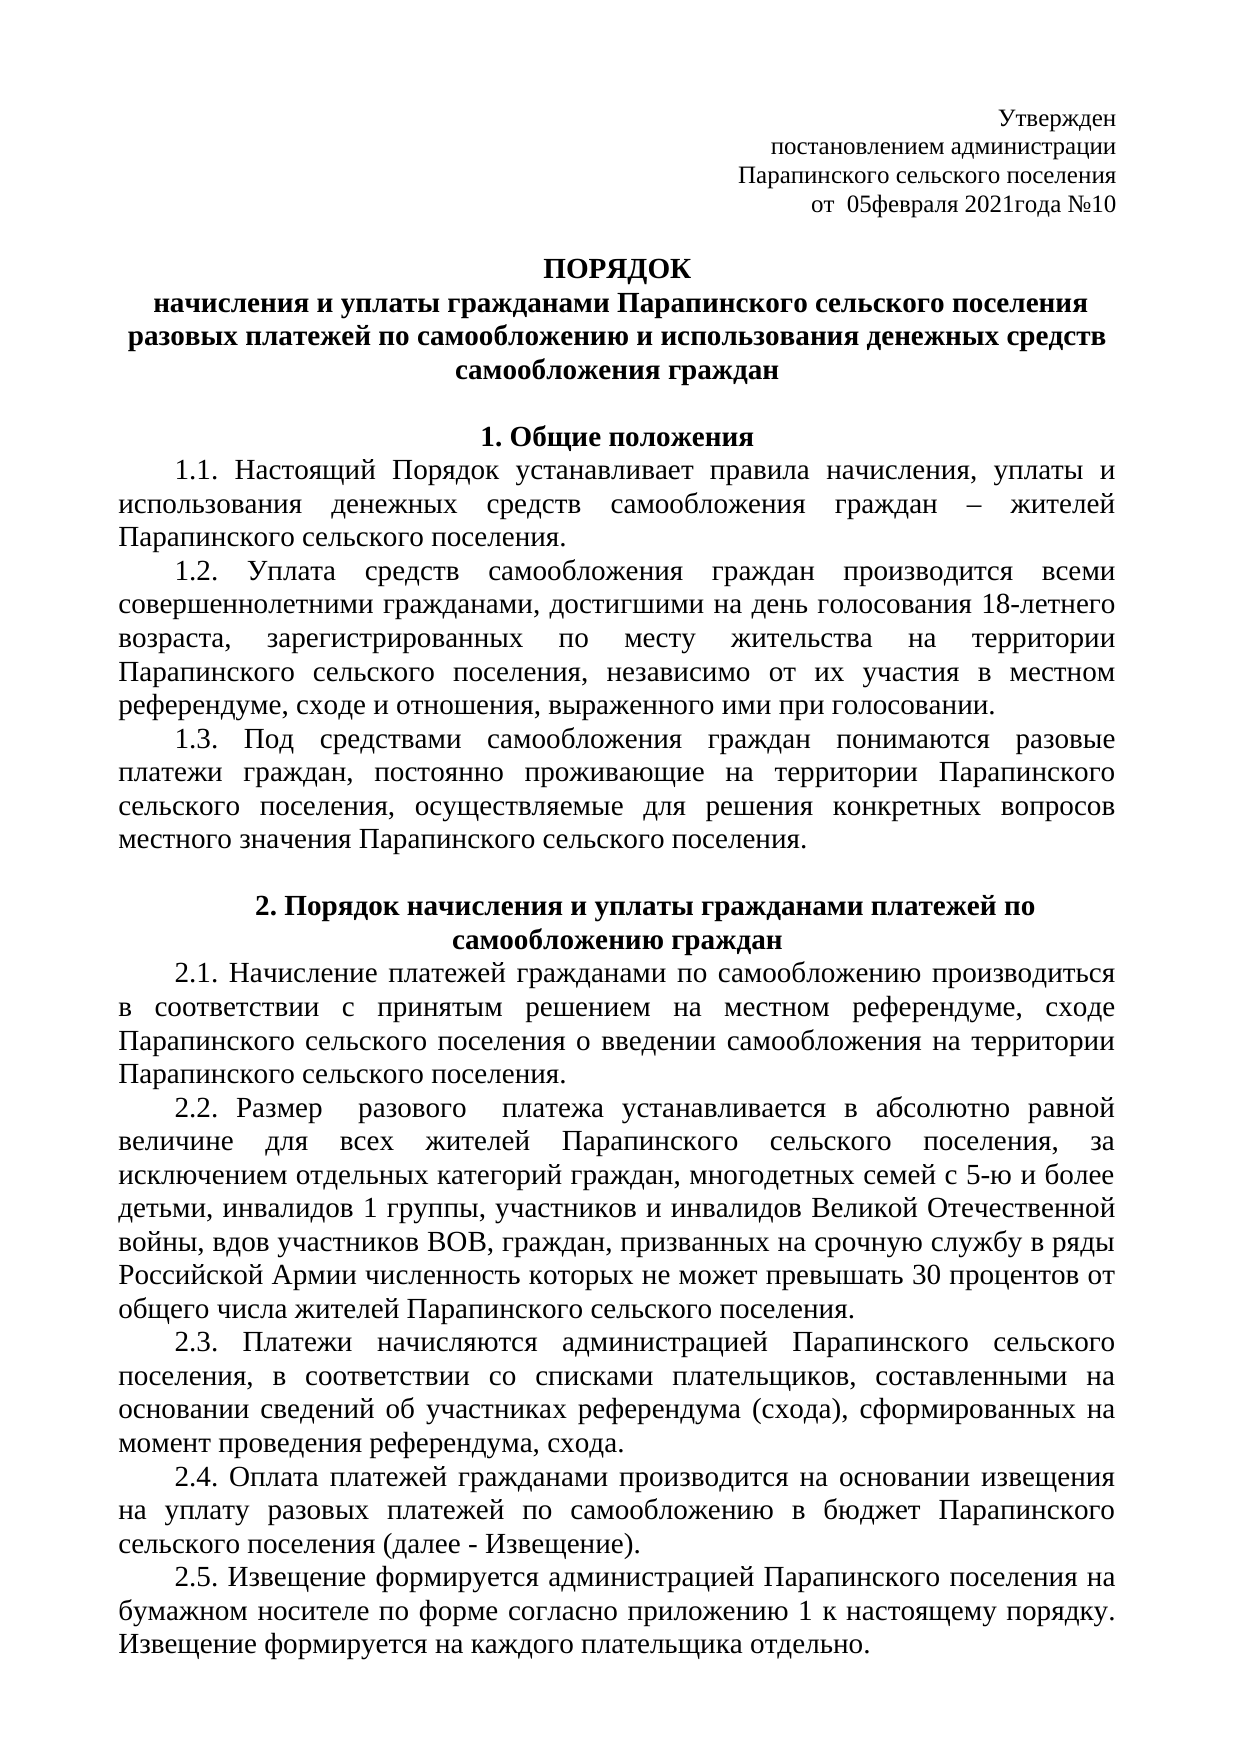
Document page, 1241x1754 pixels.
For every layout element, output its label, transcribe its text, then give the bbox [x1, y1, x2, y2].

text 1.2. Уплата средств самообложения граждан производится всеми совершеннолетними гражданами, достигшими на день голосования 18-летнего возраста, зарегистрированных по месту жительства на территории Парапинского сельского поселения, независимо от их участия в местном референдуме, сходе и отношения, выраженного ими при голосовании. [118, 553, 1116, 721]
text постановлением администрации [118, 131, 1116, 160]
text 1.1. Настоящий Порядок устанавливает правила начисления, уплаты и использования денежных средств самообложения граждан – жителей Парапинского сельского поселения. [118, 452, 1116, 553]
text 1.3. Под средствами самообложения граждан понимаются разовые платежи граждан, постоянно проживающие на территории Парапинского сельского поселения, осуществляемые для решения конкретных вопросов местного значения Парапинского сельского поселения. [118, 721, 1116, 855]
text ПОРЯДОК [118, 251, 1116, 285]
text Утвержден [118, 103, 1116, 131]
text от 05февраля 2021года №10 [118, 189, 1116, 218]
text Парапинского сельского поселения [118, 160, 1116, 189]
text 2. Порядок начисления и уплаты гражданами платежей по самообложению граждан [118, 888, 1116, 956]
text 2.1. Начисление платежей гражданами по самообложению производиться в соответствии с принятым решением на местном референдуме, сходе Парапинского сельского поселения о введении самообложения на территории Парапинского сельского поселения. [118, 956, 1116, 1090]
text 2.2. Размер разового платежа устанавливается в абсолютно равной величине для всех жителей Парапинского сельского поселения, за исключением отдельных категорий граждан, многодетных семей с 5-ю и более детьми, инвалидов 1 группы, участников и инвалидов Великой Отечественной войны, вдов участников ВОВ, граждан, призванных на срочную службу в ряды Российской Армии численность которых не может превышать 30 процентов от общего числа жителей Парапинского сельского поселения. [118, 1090, 1116, 1324]
text 2.3. Платежи начисляются администрацией Парапинского сельского поселения, в соответствии со списками плательщиков, составленными на основании сведений об участниках референдума (схода), сформированных на момент проведения референдума, схода. [118, 1324, 1116, 1459]
text 2.5. Извещение формируется администрацией Парапинского поселения на бумажном носителе по форме согласно приложению 1 к настоящему порядку. Извещение формируется на каждого плательщика отдельно. [118, 1559, 1116, 1660]
text 1. Общие положения [118, 419, 1116, 452]
text начисления и уплаты гражданами Парапинского сельского поселения разовых платежей по самообложению и использования денежных средств самообложения граждан [118, 285, 1116, 385]
text 2.4. Оплата платежей гражданами производится на основании извещения на уплату разовых платежей по самообложению в бюджет Парапинского сельского поселения (далее - Извещение). [118, 1459, 1116, 1559]
